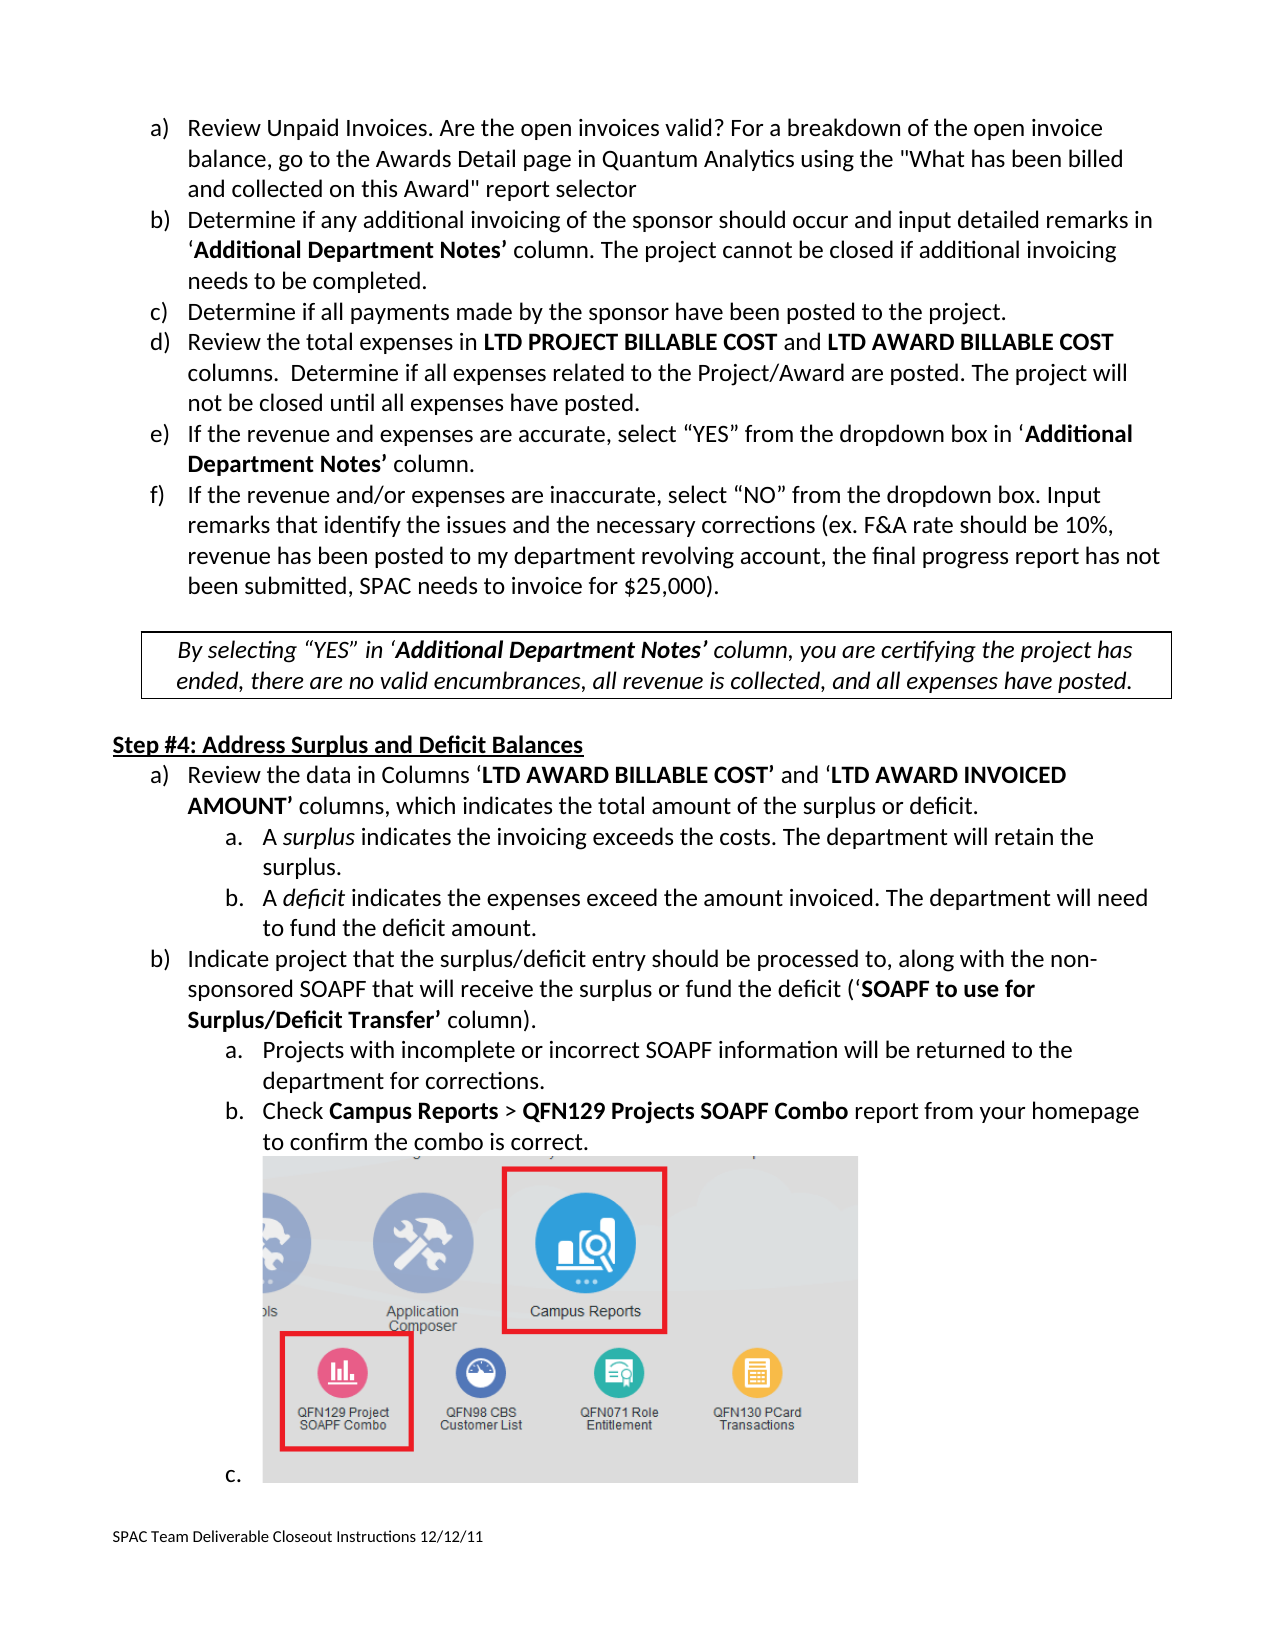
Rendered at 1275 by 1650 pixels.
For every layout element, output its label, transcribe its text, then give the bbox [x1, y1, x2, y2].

list A deficit indicates the expenses exceed the amount invoiced. The department will need to fund the deficit amount. [225, 882, 1162, 943]
list If the revenue and expenses are accurate, select “YES” from the dropdown box in ‘Additional Department Notes’ column. [150, 418, 1162, 479]
list If the revenue and/or expenses are inaccurate, select “NO” from the dropdown box. Input remarks that identify the issues and the necessary corrections (ex. F&A rate should be 10%, revenue has been posted to my department revolving account, the final progress report has not been submitted, SPAC needs to invoice for $25,000). [150, 479, 1162, 601]
list Check Campus Reports > QFN129 Projects SOAPF Combo report from your homepage to confirm the combo is correct. [225, 1095, 1162, 1156]
text By selecting “YES” in ‘Additional Department Notes’ column, you are certifying the project has ended, there are no valid encumbrances, all revenue is collected, and all expenses have posted. [142, 633, 1171, 698]
list Review the data in Columns ‘LTD AWARD BILLABLE COST’ and ‘LTD AWARD INVOICED AMOUNT’ columns, which indicates the total amount of the surplus or deficit. [150, 760, 1162, 821]
list Indicate project that the surplus/deficit entry should be processed to, along with the non-sponsored SOAPF that will receive the surplus or fund the deficit (‘SOAPF to use for Surplus/Deficit Transfer’ column). [150, 943, 1162, 1034]
list Determine if all payments made by the sponsor have been posted to the project. [150, 296, 1162, 326]
list Determine if any additional invoicing of the sponsor should occur and input detailed remarks in ‘Additional Department Notes’ column. The project cannot be closed if additional invoicing needs to be completed. [150, 204, 1162, 296]
list Review Unpaid Invoices. Are the open invoices valid? For a breakdown of the open invoice balance, go to the Awards Detail page in Quantum Analytics using the "What has been billed and collected on this Award" report selector [150, 112, 1162, 204]
picture [262, 1156, 859, 1483]
text Step #4: Address Surplus and Deficit Balances [112, 729, 1162, 760]
list Review the total expenses in LTD PROJECT BILLABLE COST and LTD AWARD BILLABLE COST columns. Determine if all expenses related to the Project/Award are posted. The project will not be closed until all expenses have posted. [150, 326, 1162, 418]
list A surplus indicates the invoicing exceeds the costs. The department will retain the surplus. [225, 821, 1162, 882]
list Projects with incomplete or incorrect SOAPF information will be returned to the department for corrections. [225, 1034, 1162, 1095]
